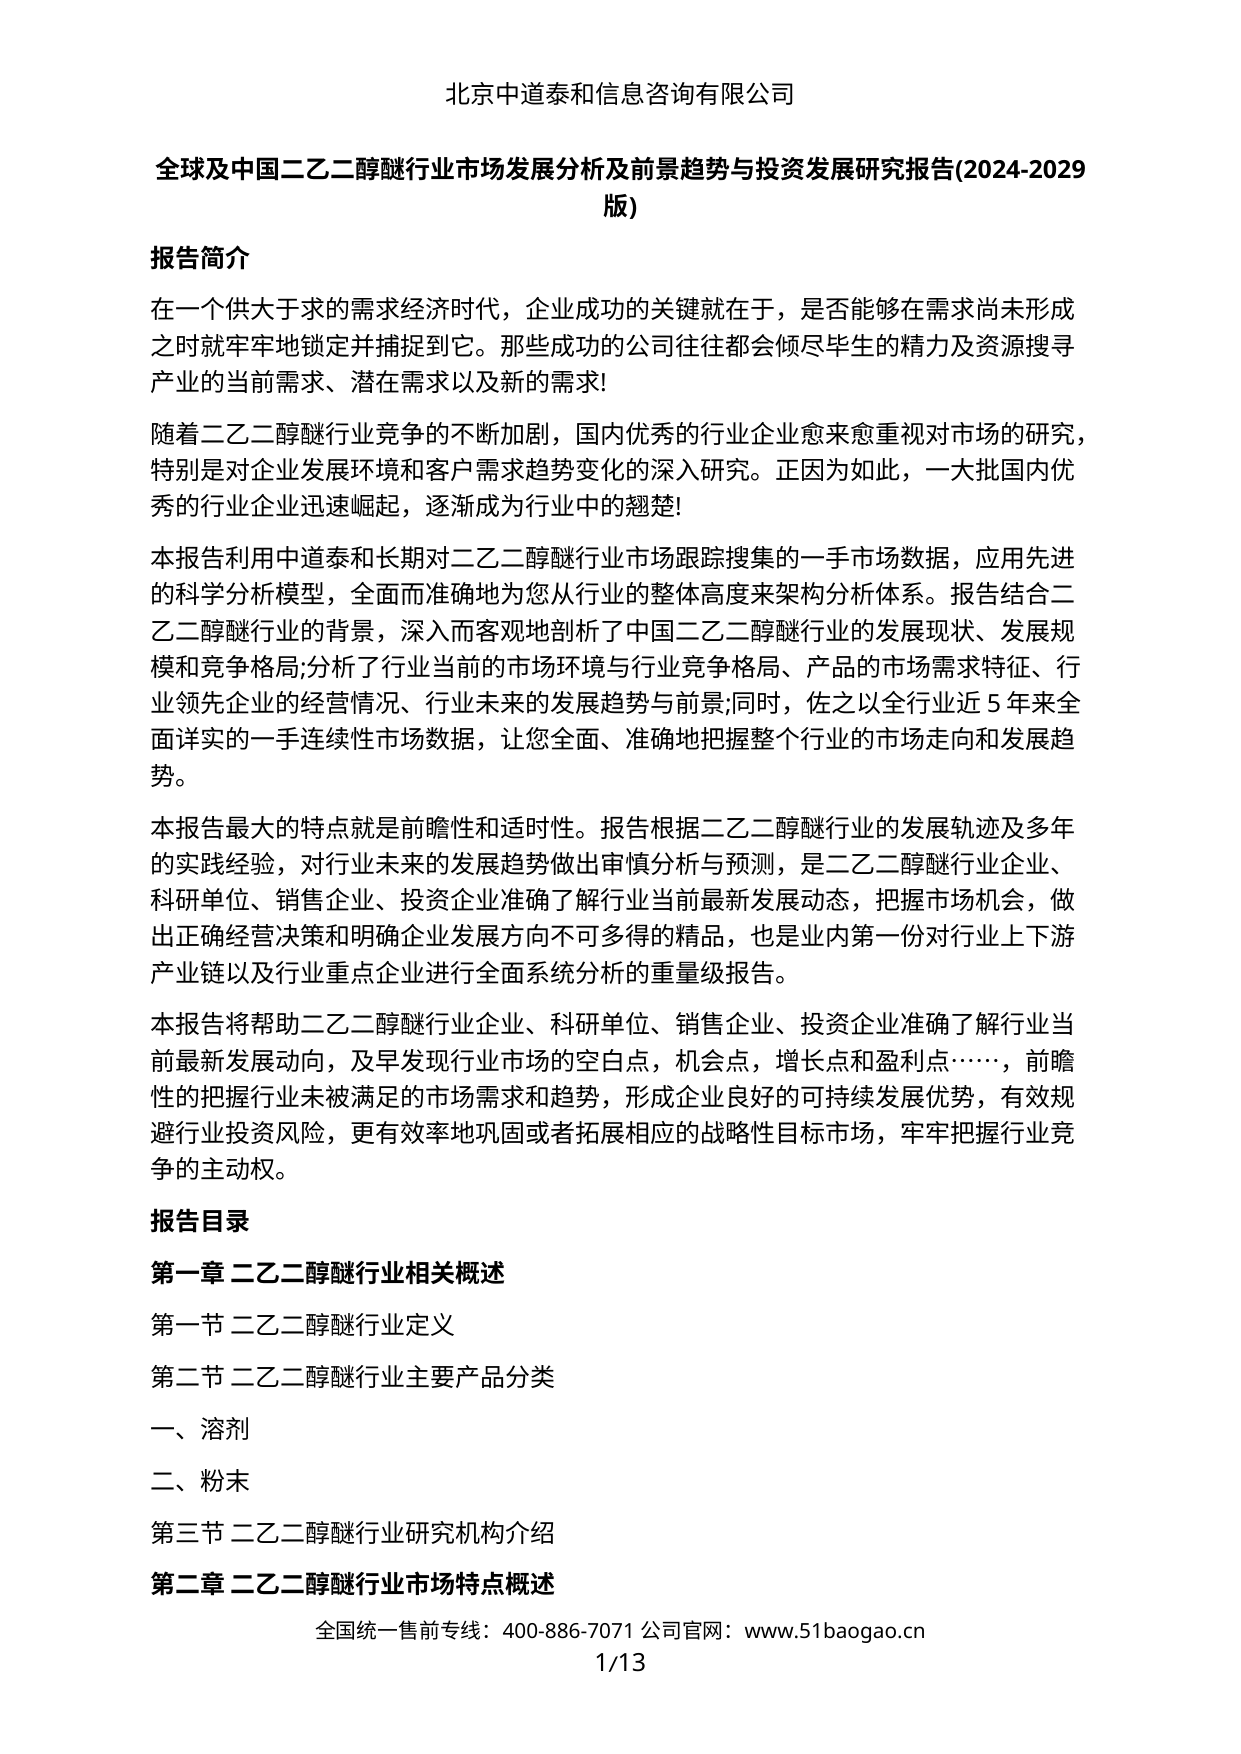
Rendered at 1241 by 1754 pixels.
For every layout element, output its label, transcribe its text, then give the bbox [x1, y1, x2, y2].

text 本报告利用中道泰和长期对二乙二醇醚行业市场跟踪搜集的一手市场数据，应用先进的科学分析模型，全面而准确地为您从行业的整体高度来架构分析体系。报告结合二乙二醇醚行业的背景，深入而客观地剖析了中国二乙二醇醚行业的发展现状、发展规模和竞争格局;分析了行业当前的市场环境与行业竞争格局、产品的市场需求特征、行业领先企业的经营情况、行业未来的发展趋势与前景;同时，佐之以全行业近5年来全面详实的一手连续性市场数据，让您全面、准确地把握整个行业的市场走向和发展趋势。 [150, 539, 1090, 792]
text 第二章 二乙二醇醚行业市场特点概述 [150, 1565, 1090, 1601]
text 本报告最大的特点就是前瞻性和适时性。报告根据二乙二醇醚行业的发展轨迹及多年的实践经验，对行业未来的发展趋势做出审慎分析与预测，是二乙二醇醚行业企业、科研单位、销售企业、投资企业准确了解行业当前最新发展动态，把握市场机会，做出正确经营决策和明确企业发展方向不可多得的精品，也是业内第一份对行业上下游产业链以及行业重点企业进行全面系统分析的重量级报告。 [150, 808, 1090, 989]
text 一、溶剂 [150, 1409, 1090, 1446]
text 第三节 二乙二醇醚行业研究机构介绍 [150, 1513, 1090, 1549]
text 二、粉末 [150, 1461, 1090, 1497]
text 报告目录 [150, 1202, 1090, 1238]
text 本报告将帮助二乙二醇醚行业企业、科研单位、销售企业、投资企业准确了解行业当前最新发展动向，及早发现行业市场的空白点，机会点，增长点和盈利点……，前瞻性的把握行业未被满足的市场需求和趋势，形成企业良好的可持续发展优势，有效规避行业投资风险，更有效率地巩固或者拓展相应的战略性目标市场，牢牢把握行业竞争的主动权。 [150, 1005, 1090, 1186]
text 第一章 二乙二醇醚行业相关概述 [150, 1254, 1090, 1290]
text 第二节 二乙二醇醚行业主要产品分类 [150, 1357, 1090, 1394]
text 全球及中国二乙二醇醚行业市场发展分析及前景趋势与投资发展研究报告(2024-2029版) [150, 150, 1090, 222]
text 第一节 二乙二醇醚行业定义 [150, 1306, 1090, 1342]
text 在一个供大于求的需求经济时代，企业成功的关键就在于，是否能够在需求尚未形成之时就牢牢地锁定并捕捉到它。那些成功的公司往往都会倾尽毕生的精力及资源搜寻产业的当前需求、潜在需求以及新的需求! [150, 290, 1090, 399]
text 报告简介 [150, 238, 1090, 274]
text 随着二乙二醇醚行业竞争的不断加剧，国内优秀的行业企业愈来愈重视对市场的研究，特别是对企业发展环境和客户需求趋势变化的深入研究。正因为如此，一大批国内优秀的行业企业迅速崛起，逐渐成为行业中的翘楚! [150, 414, 1090, 523]
